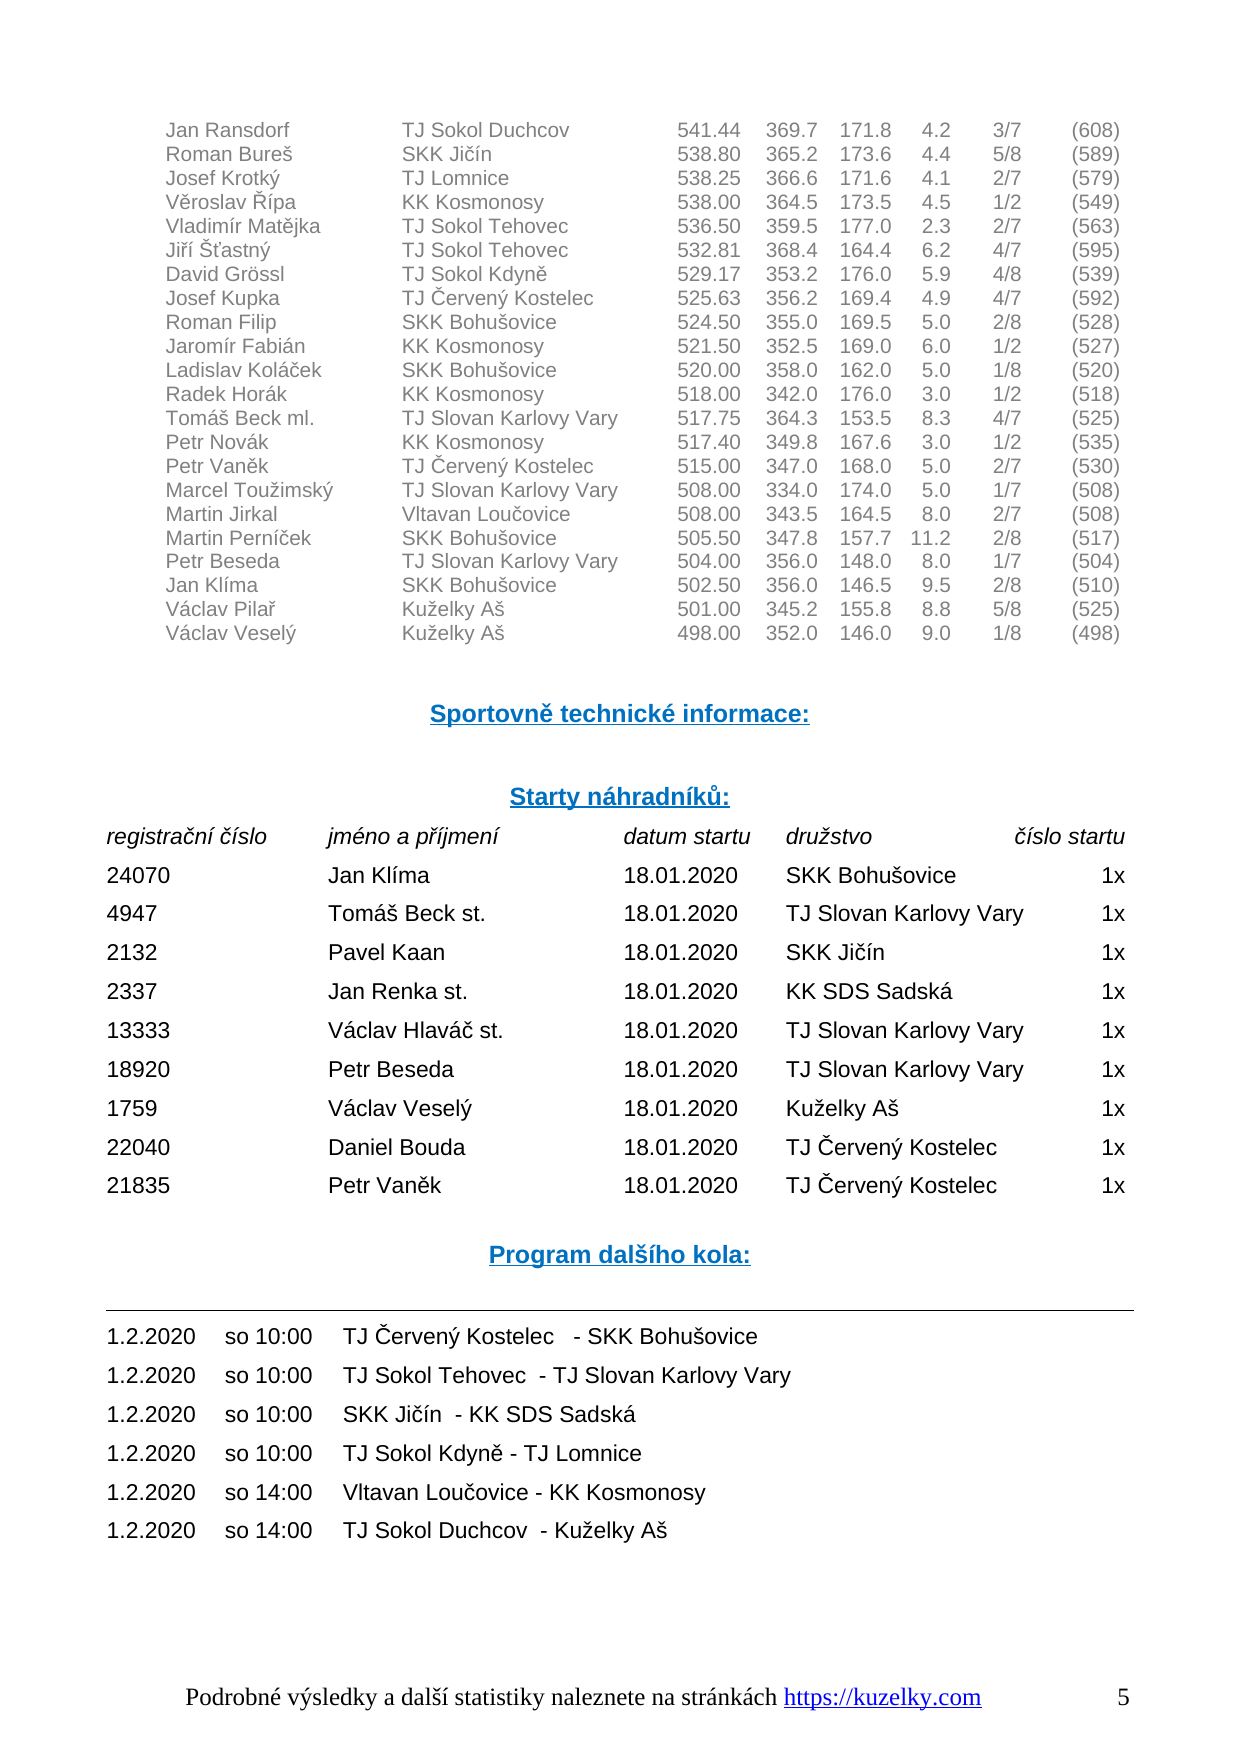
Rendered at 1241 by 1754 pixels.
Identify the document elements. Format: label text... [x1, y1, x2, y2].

text Program dalšího kola: [94, 1211, 1145, 1269]
text Marcel Toužimský TJ Slovan Karlovy Vary 508.00 334.0 174.0 5.0 1/7 (508) [106, 477, 1134, 501]
text 21835 Petr Vaněk 18.01.2020 TJ Červený Kostelec 1x [106, 1172, 1134, 1199]
text Roman Filip SKK Bohušovice 524.50 355.0 169.5 5.0 2/8 (528) [106, 310, 1134, 334]
text Josef Kupka TJ Červený Kostelec 525.63 356.2 169.4 4.9 4/7 (592) [106, 286, 1134, 310]
text 13333 Václav Hlaváč st. 18.01.2020 TJ Slovan Karlovy Vary 1x [106, 1017, 1134, 1043]
text Ladislav Koláček SKK Bohušovice 520.00 358.0 162.0 5.0 1/8 (520) [106, 358, 1134, 382]
text Věroslav Řípa KK Kosmonosy 538.00 364.5 173.5 4.5 1/2 (549) [106, 190, 1134, 214]
text 2132 Pavel Kaan 18.01.2020 SKK Jičín 1x [106, 939, 1134, 966]
text Václav Pilař Kuželky Aš 501.00 345.2 155.8 8.8 5/8 (525) [106, 597, 1134, 621]
text Tomáš Beck ml. TJ Slovan Karlovy Vary 517.75 364.3 153.5 8.3 4/7 (525) [106, 406, 1134, 429]
text Josef Krotký TJ Lomnice 538.25 366.6 171.6 4.1 2/7 (579) [106, 166, 1134, 190]
text Jaromír Fabián KK Kosmonosy 521.50 352.5 169.0 6.0 1/2 (527) [106, 334, 1134, 358]
text Radek Horák KK Kosmonosy 518.00 342.0 176.0 3.0 1/2 (518) [106, 382, 1134, 406]
text Petr Vaněk TJ Červený Kostelec 515.00 347.0 168.0 5.0 2/7 (530) [106, 453, 1134, 477]
text Jiří Šťastný TJ Sokol Tehovec 532.81 368.4 164.4 6.2 4/7 (595) [106, 238, 1134, 262]
text Jan Klíma SKK Bohušovice 502.50 356.0 146.5 9.5 2/8 (510) [106, 573, 1134, 597]
text 24070 Jan Klíma 18.01.2020 SKK Bohušovice 1x [106, 862, 1134, 888]
text Sportovně technické informace: [94, 699, 1145, 728]
text Václav Veselý Kuželky Aš 498.00 352.0 146.0 9.0 1/8 (498) [106, 621, 1134, 645]
text 1.2.2020 so 10:00 TJ Sokol Kdyně - TJ Lomnice [106, 1440, 1134, 1466]
text registrační číslo jméno a příjmení datum startu družstvo číslo startu [106, 823, 1134, 849]
text 2337 Jan Renka st. 18.01.2020 KK SDS Sadská 1x [106, 978, 1134, 1004]
text David Grössl TJ Sokol Kdyně 529.17 353.2 176.0 5.9 4/8 (539) [106, 262, 1134, 286]
text Roman Bureš SKK Jičín 538.80 365.2 173.6 4.4 5/8 (589) [106, 142, 1134, 166]
text 1.2.2020 so 10:00 TJ Červený Kostelec - SKK Bohušovice [106, 1323, 1134, 1349]
text Martin Perníček SKK Bohušovice 505.50 347.8 157.7 11.2 2/8 (517) [106, 525, 1134, 549]
text 1.2.2020 so 14:00 TJ Sokol Duchcov - Kuželky Aš [106, 1517, 1134, 1544]
text 1.2.2020 so 14:00 Vltavan Loučovice - KK Kosmonosy [106, 1479, 1134, 1505]
text Petr Beseda TJ Slovan Karlovy Vary 504.00 356.0 148.0 8.0 1/7 (504) [106, 549, 1134, 573]
text Starty náhradníků: [94, 781, 1145, 810]
text Jan Ransdorf TJ Sokol Duchcov 541.44 369.7 171.8 4.2 3/7 (608) [106, 118, 1134, 142]
text 1759 Václav Veselý 18.01.2020 Kuželky Aš 1x [106, 1095, 1134, 1121]
text 18920 Petr Beseda 18.01.2020 TJ Slovan Karlovy Vary 1x [106, 1056, 1134, 1082]
text 4947 Tomáš Beck st. 18.01.2020 TJ Slovan Karlovy Vary 1x [106, 900, 1134, 927]
text Martin Jirkal Vltavan Loučovice 508.00 343.5 164.5 8.0 2/7 (508) [106, 501, 1134, 525]
text 22040 Daniel Bouda 18.01.2020 TJ Červený Kostelec 1x [106, 1133, 1134, 1160]
text 1.2.2020 so 10:00 SKK Jičín - KK SDS Sadská [106, 1401, 1134, 1427]
text 1.2.2020 so 10:00 TJ Sokol Tehovec - TJ Slovan Karlovy Vary [106, 1362, 1134, 1388]
text Vladimír Matějka TJ Sokol Tehovec 536.50 359.5 177.0 2.3 2/7 (563) [106, 214, 1134, 238]
text Petr Novák KK Kosmonosy 517.40 349.8 167.6 3.0 1/2 (535) [106, 429, 1134, 453]
